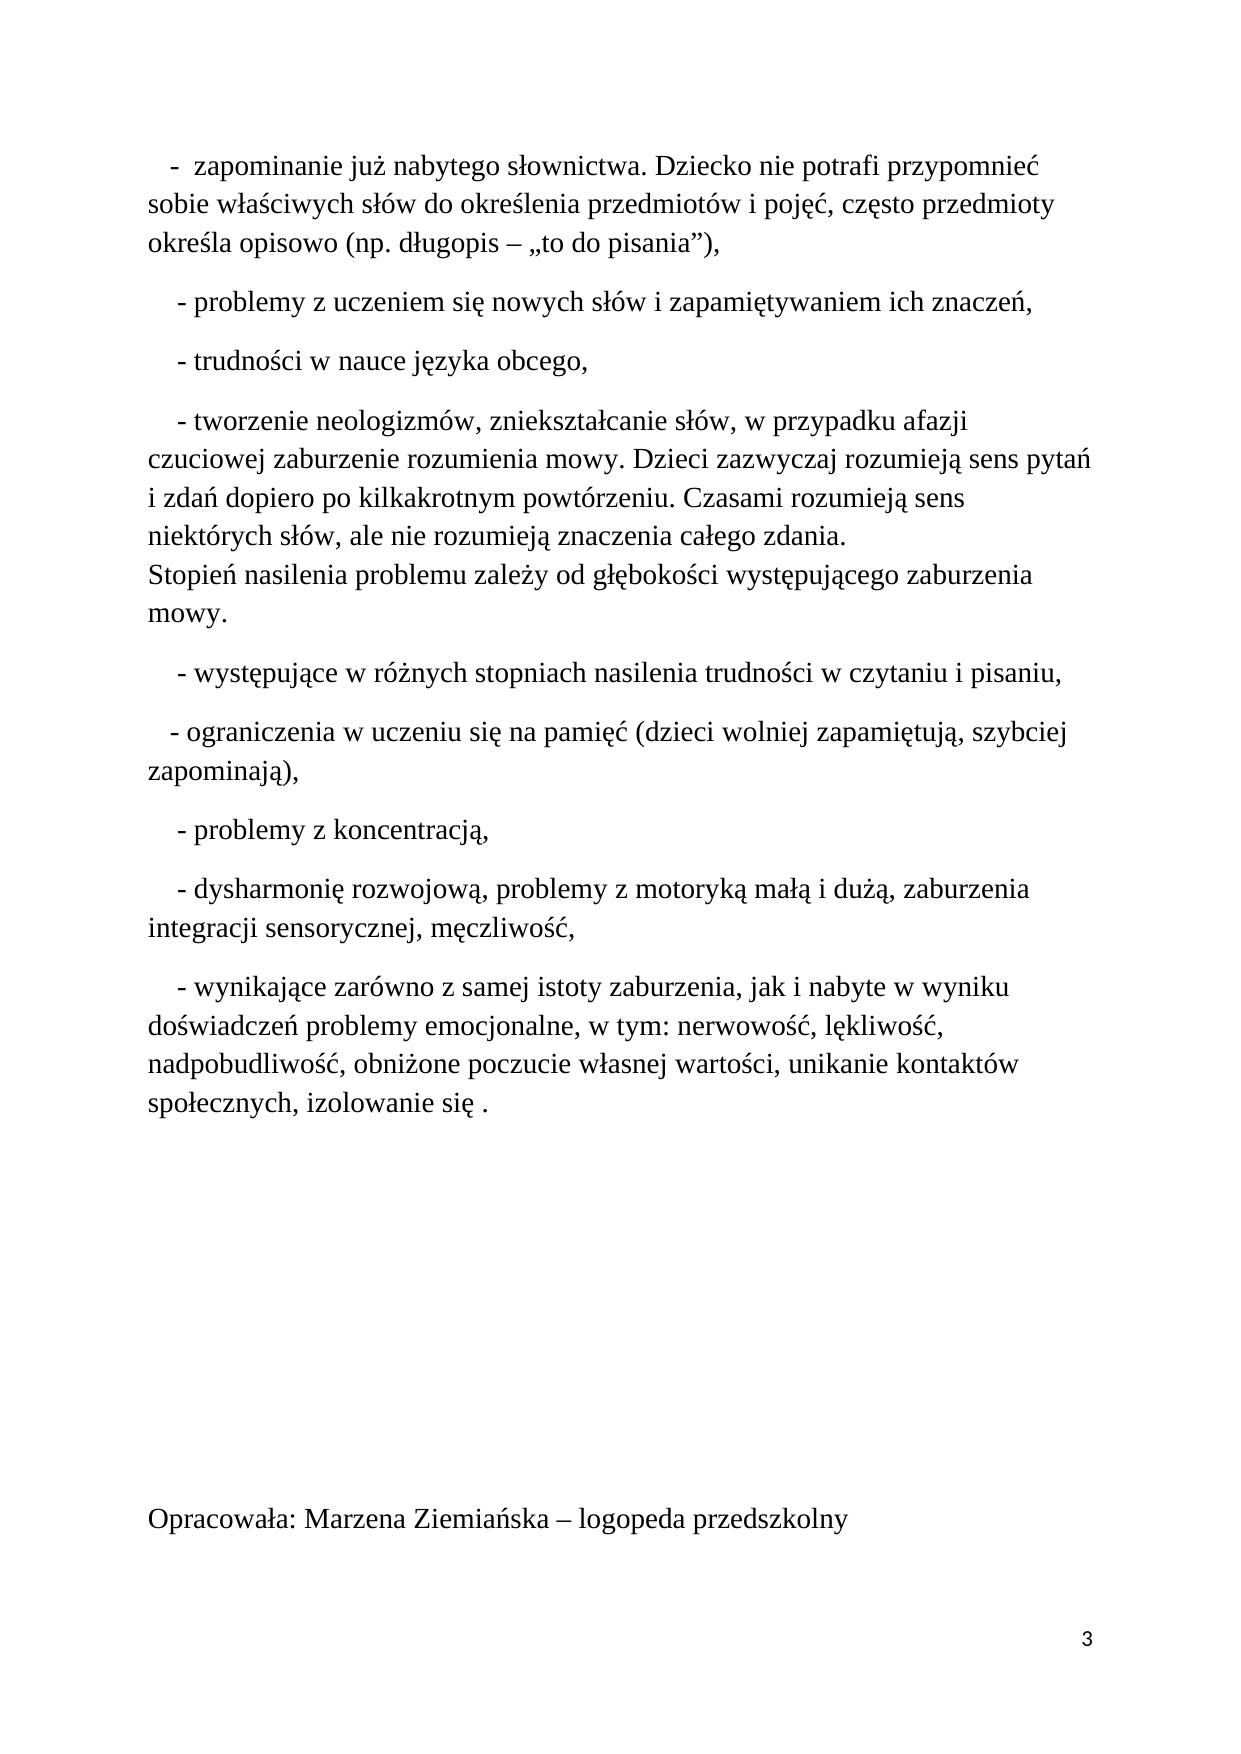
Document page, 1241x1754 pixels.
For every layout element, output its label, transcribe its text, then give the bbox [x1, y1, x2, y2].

text - występujące w różnych stopniach nasilenia trudności w czytaniu i pisaniu, [148, 655, 1093, 688]
text - tworzenie neologizmów, zniekształcanie słów, w przypadku afazji czuciowej zaburzenie rozumienia mowy. Dzieci zazwyczaj rozumieją sens pytań i zdań dopiero po kilkakrotnym powtórzeniu. Czasami rozumieją sens niektórych słów, ale nie rozumieją znaczenia całego zdania. Stopień nasilenia problemu zależy od głębokości występującego zaburzenia mowy. [148, 403, 1093, 629]
text - problemy z koncentracją, [148, 812, 1093, 846]
text - zapominanie już nabytego słownictwa. Dziecko nie potrafi przypomnieć sobie właściwych słów do określenia przedmiotów i pojęć, często przedmioty określa opisowo (np. długopis – „to do pisania”), [148, 148, 1093, 258]
text - dysharmonię rozwojową, problemy z motoryką małą i dużą, zaburzenia integracji sensorycznej, męczliwość, [148, 872, 1093, 944]
text - ograniczenia w uczeniu się na pamięć (dzieci wolniej zapamiętują, szybciej zapominają), [148, 714, 1093, 786]
text - trudności w nauce języka obcego, [148, 343, 1093, 377]
text Opracowała: Marzena Ziemiańska – logopeda przedszkolny [148, 1501, 1093, 1534]
text - wynikające zarówno z samej istoty zaburzenia, jak i nabyte w wyniku doświadczeń problemy emocjonalne, w tym: nerwowość, lękliwość, nadpobudliwość, obniżone poczucie własnej wartości, unikanie kontaktów społecznych, izolowanie się . [148, 969, 1093, 1119]
text - problemy z uczeniem się nowych słów i zapamiętywaniem ich znaczeń, [148, 284, 1093, 318]
